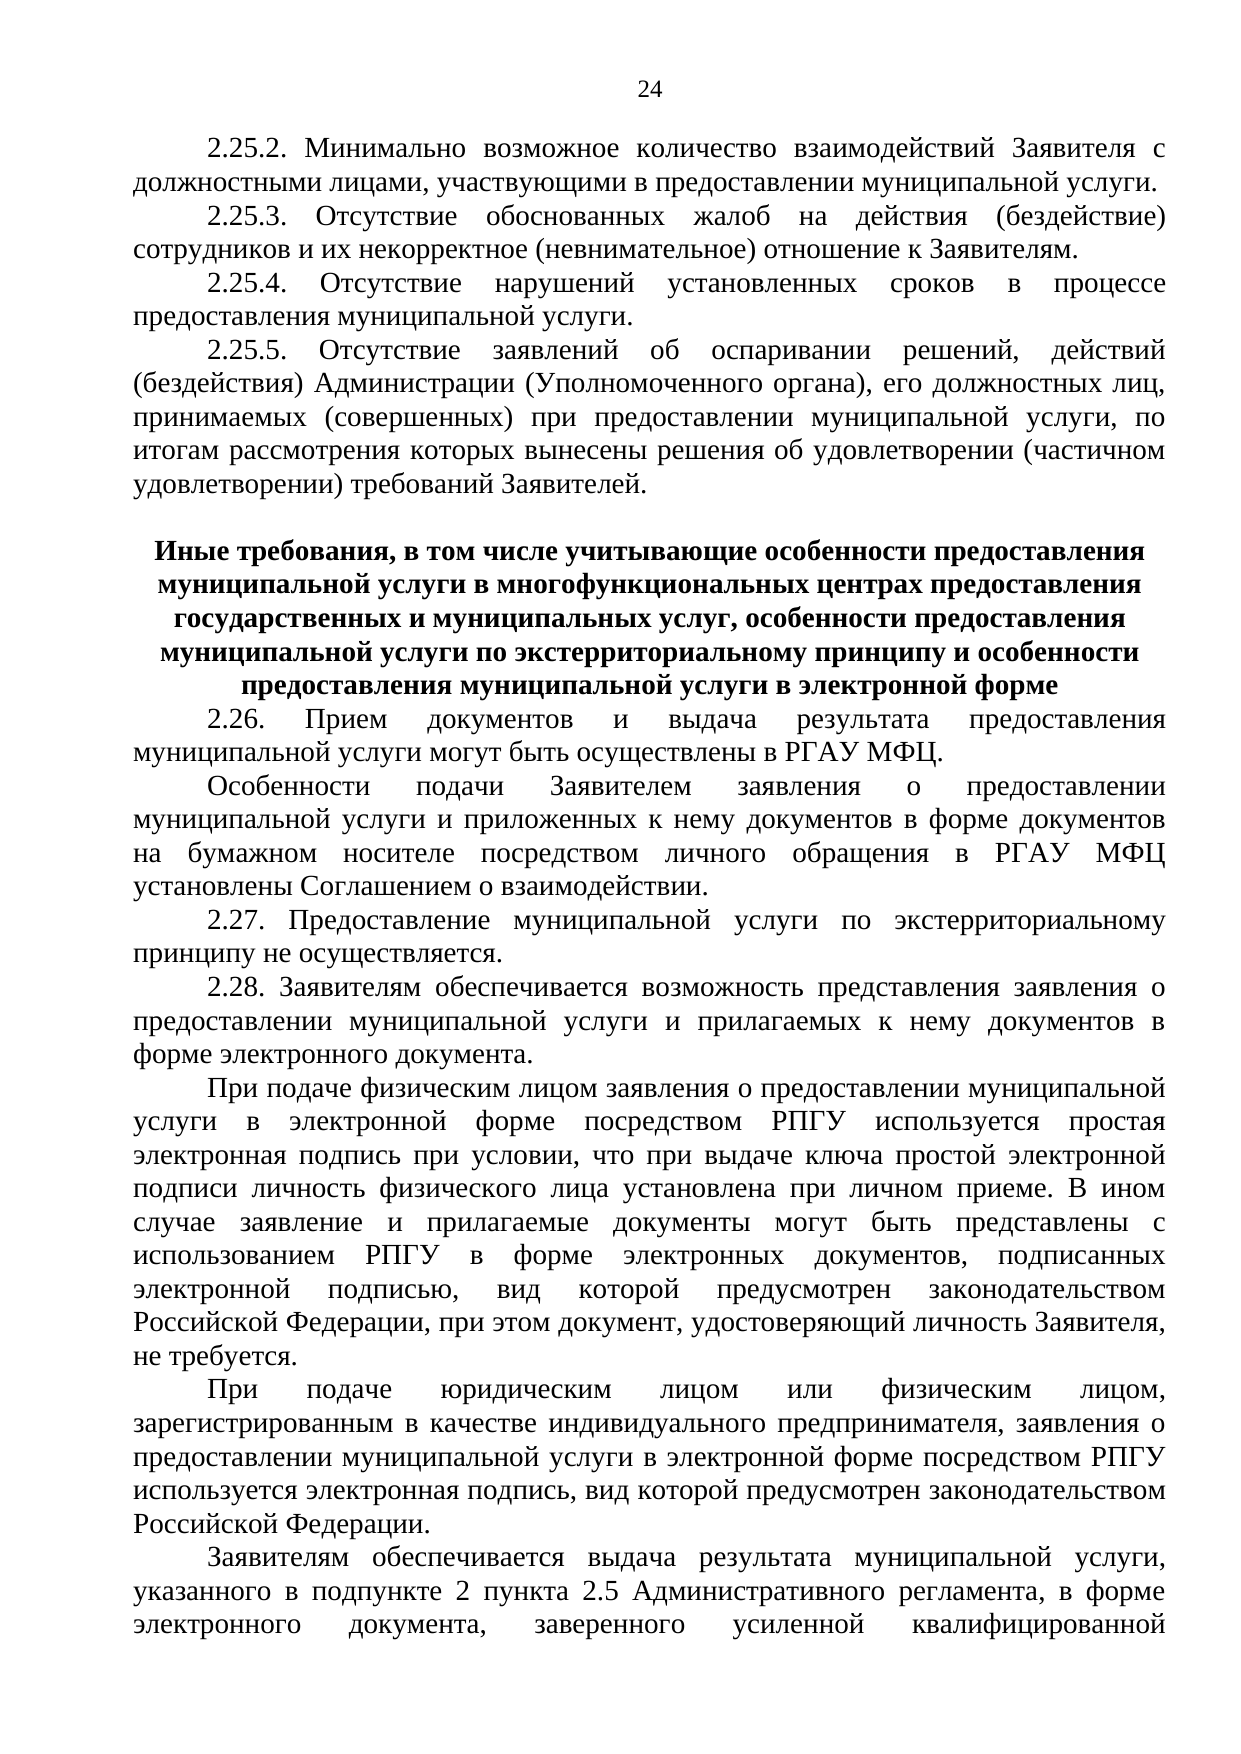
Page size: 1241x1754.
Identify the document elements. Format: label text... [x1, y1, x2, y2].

text Особенности подачи Заявителем заявления о предоставлении муниципальной услуги и приложенных к нему документов в форме документов на бумажном носителе посредством личного обращения в РГАУ МФЦ установлены Соглашением о взаимодействии. [133, 768, 1167, 902]
text Иные требования, в том числе учитывающие особенности предоставления муниципальной услуги в многофункциональных центрах предоставления государственных и муниципальных услуг, особенности предоставления муниципальной услуги по экстерриториальному принципу и особенности предоставления муниципальной услуги в электронной форме [133, 533, 1167, 701]
text 2.28. Заявителям обеспечивается возможность представления заявления о предоставлении муниципальной услуги и прилагаемых к нему документов в форме электронного документа. [133, 969, 1167, 1070]
text 2.27. Предоставление муниципальной услуги по экстерриториальному принципу не осуществляется. [133, 902, 1167, 969]
text 2.25.3. Отсутствие обоснованных жалоб на действия (бездействие) сотрудников и их некорректное (невнимательное) отношение к Заявителям. [133, 198, 1167, 265]
text При подаче юридическим лицом или физическим лицом, зарегистрированным в качестве индивидуального предпринимателя, заявления о предоставлении муниципальной услуги в электронной форме посредством РПГУ используется электронная подпись, вид которой предусмотрен законодательством Российской Федерации. [133, 1372, 1167, 1539]
text При подаче физическим лицом заявления о предоставлении муниципальной услуги в электронной форме посредством РПГУ используется простая электронная подпись при условии, что при выдаче ключа простой электронной подписи личность физического лица установлена при личном приеме. В ином случае заявление и прилагаемые документы могут быть представлены с использованием РПГУ в форме электронных документов, подписанных электронной подписью, вид которой предусмотрен законодательством Российской Федерации, при этом документ, удостоверяющий личность Заявителя, не требуется. [133, 1070, 1167, 1372]
text 2.25.2. Минимально возможное количество взаимодействий Заявителя с должностными лицами, участвующими в предоставлении муниципальной услуги. [133, 131, 1167, 198]
text 2.25.5. Отсутствие заявлений об оспаривании решений, действий (бездействия) Администрации (Уполномоченного органа), его должностных лиц, принимаемых (совершенных) при предоставлении муниципальной услуги, по итогам рассмотрения которых вынесены решения об удовлетворении (частичном удовлетворении) требований Заявителей. [133, 332, 1167, 499]
text 2.25.4. Отсутствие нарушений установленных сроков в процессе предоставления муниципальной услуги. [133, 265, 1167, 332]
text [133, 1539, 1167, 1640]
text 2.26. Прием документов и выдача результата предоставления муниципальной услуги могут быть осуществлены в РГАУ МФЦ. [133, 701, 1167, 768]
